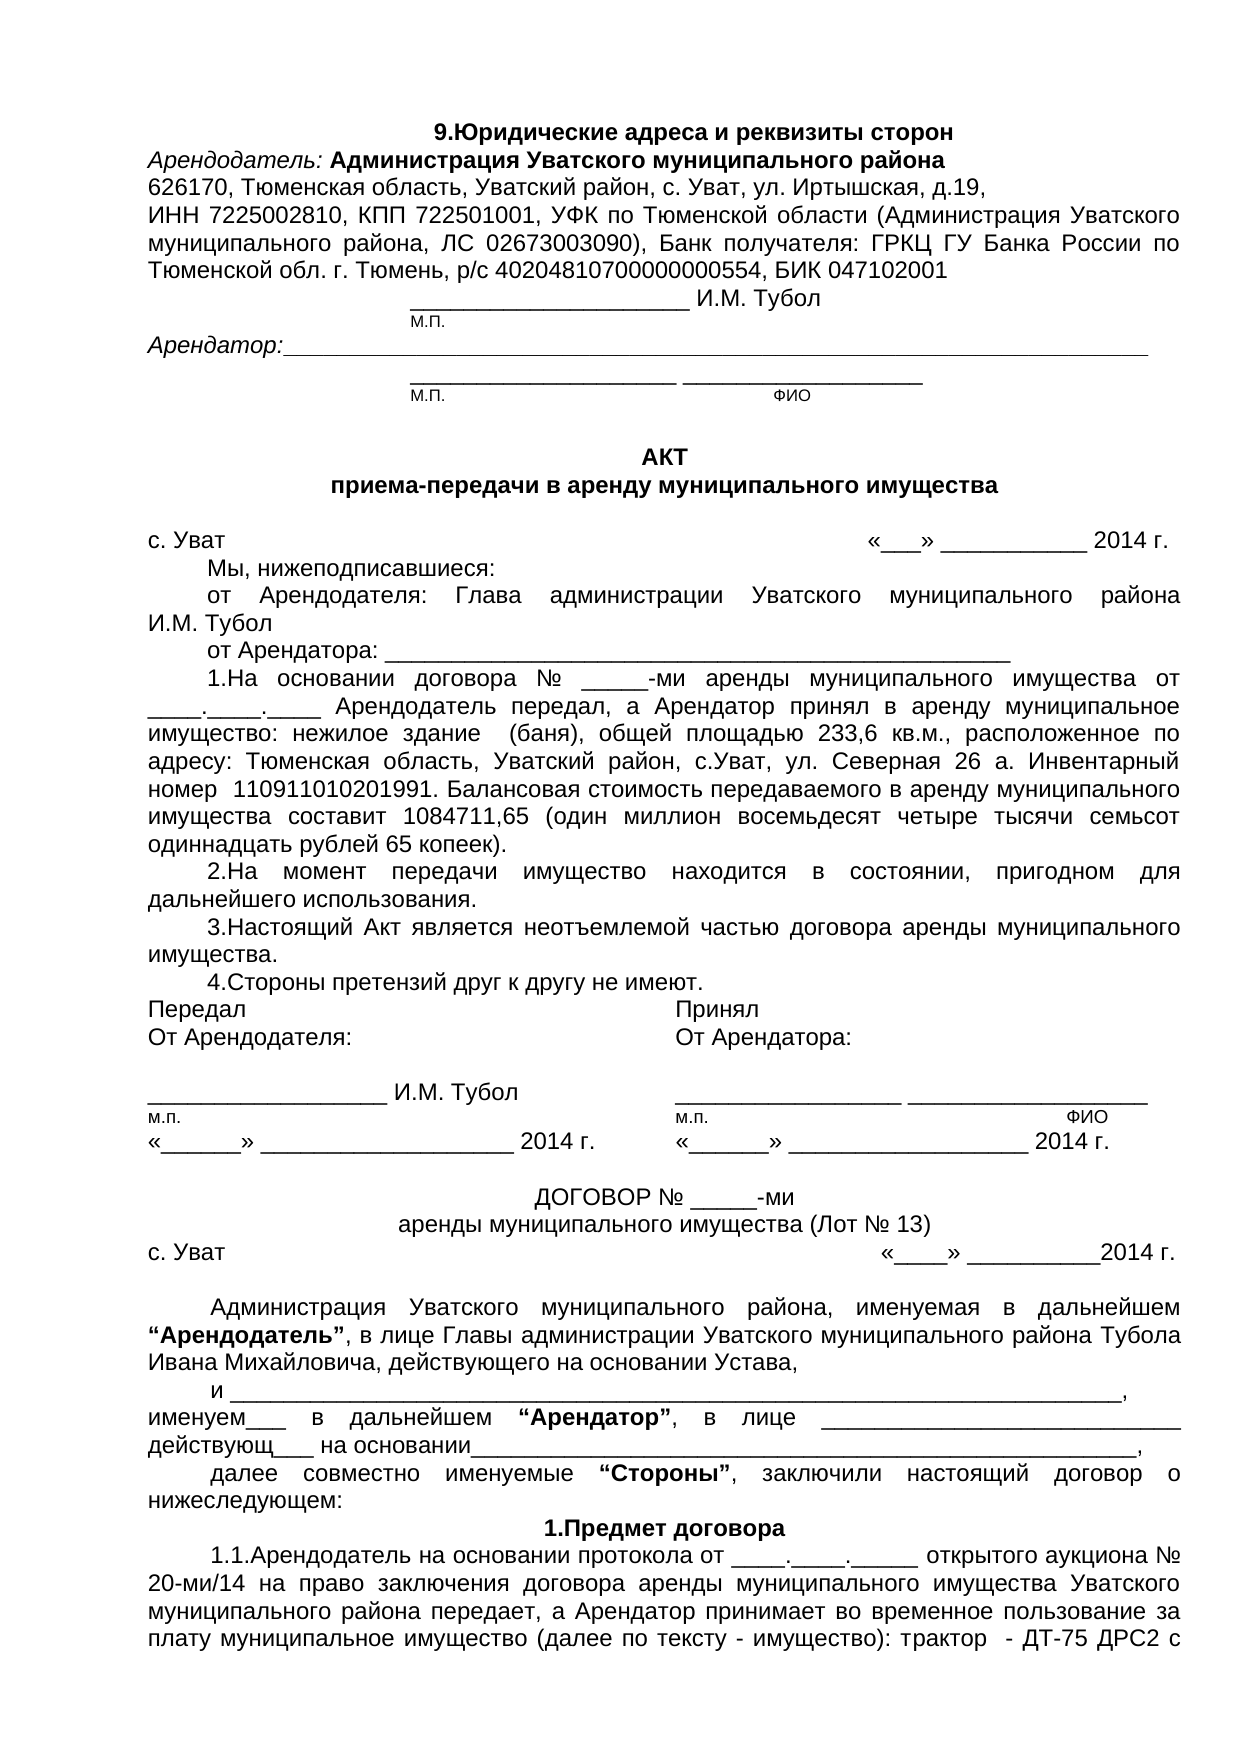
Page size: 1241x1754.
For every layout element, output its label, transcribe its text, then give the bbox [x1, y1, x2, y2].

text 1.Предмет договора [148, 1514, 1181, 1541]
text от Арендодателя: Глава администрации Уватского муниципального района И.М. Тубол [148, 581, 1181, 636]
text от Арендатора: _______________________________________________ [148, 636, 1181, 664]
text далее совместно именуемые “Стороны”, заключили настоящий договор о нижеследующем: [148, 1458, 1181, 1514]
text ДОГОВОР № _____-ми [148, 1182, 1181, 1210]
text М.П. [148, 311, 1181, 331]
text 3.Настоящий Акт является неотъемлемой частью договора аренды муниципального имущества. [148, 912, 1181, 968]
text ____________________ __________________ [148, 358, 1181, 386]
text Арендодатель: Администрация Уватского муниципального района [148, 146, 1181, 173]
text 4.Стороны претензий друг к другу не имеют. [148, 968, 1181, 995]
text с. Уват «____» __________2014 г. [148, 1238, 1181, 1265]
text аренды муниципального имущества (Лот № 13) [148, 1210, 1181, 1238]
text Арендатор:_________________________________________________________________ [148, 331, 1181, 358]
table_header Принял От Арендатора: _________________ __________________ м.п. ФИО [664, 995, 1163, 1127]
text _____________________ И.М. Тубол [148, 284, 1181, 311]
text с. Уват «___» ___________ 2014 г. [148, 526, 1181, 554]
text ИНН 7225002810, КПП 722501001, УФК по Тюменской области (Администрация Уватского муниципального района, ЛС 02673003090), Банк получателя: ГРКЦ ГУ Банка России по Тюменской обл. г. Тюмень, р/с 40204810700000000554, БИК 047102001 [148, 201, 1181, 284]
text 2.На момент передачи имущество находится в состоянии, пригодном для дальнейшего использования. [148, 857, 1181, 912]
text именуем___ в дальнейшем “Арендатор”, в лице ___________________________ действующ___ на основании__________________________________________________, [148, 1403, 1181, 1458]
text приема-передачи в аренду муниципального имущества [148, 471, 1181, 498]
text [148, 1541, 1181, 1652]
table_header Передал От Арендодателя: __________________ И.М. Тубол м.п. [136, 995, 664, 1127]
text АКТ [148, 443, 1181, 471]
text 1.На основании договора № _____-ми аренды муниципального имущества от ____.____.____ Арендодатель передал, а Арендатор принял в аренду муниципальное имущество: нежилое здание (баня), общей площадью 233,6 кв.м., расположенное по адресу: Тюменская область, Уватский район, с.Уват, ул. Северная 26 а. Инвентарный номер 110911010201991. Балансовая стоимость передаваемого в аренду муниципального имущества составит 1084711,65 (один миллион восемьдесят четыре тысячи семьсот одиннадцать рублей 65 копеек). [148, 664, 1181, 857]
text 9.Юридические адреса и реквизиты сторон [148, 118, 1181, 146]
text Мы, нижеподписавшиеся: [148, 554, 1181, 581]
text и ___________________________________________________________________, [148, 1376, 1181, 1403]
text «______» ___________________ 2014 г. «______» __________________ 2014 г. [148, 1127, 1181, 1155]
text М.П. ФИО [148, 386, 1181, 405]
text Администрация Уватского муниципального района, именуемая в дальнейшем “Арендодатель”, в лице Главы администрации Уватского муниципального района Тубола Ивана Михайловича, действующего на основании Устава, [148, 1293, 1181, 1376]
text 626170, Тюменская область, Уватский район, с. Уват, ул. Иртышская, д.19, [148, 173, 1181, 201]
